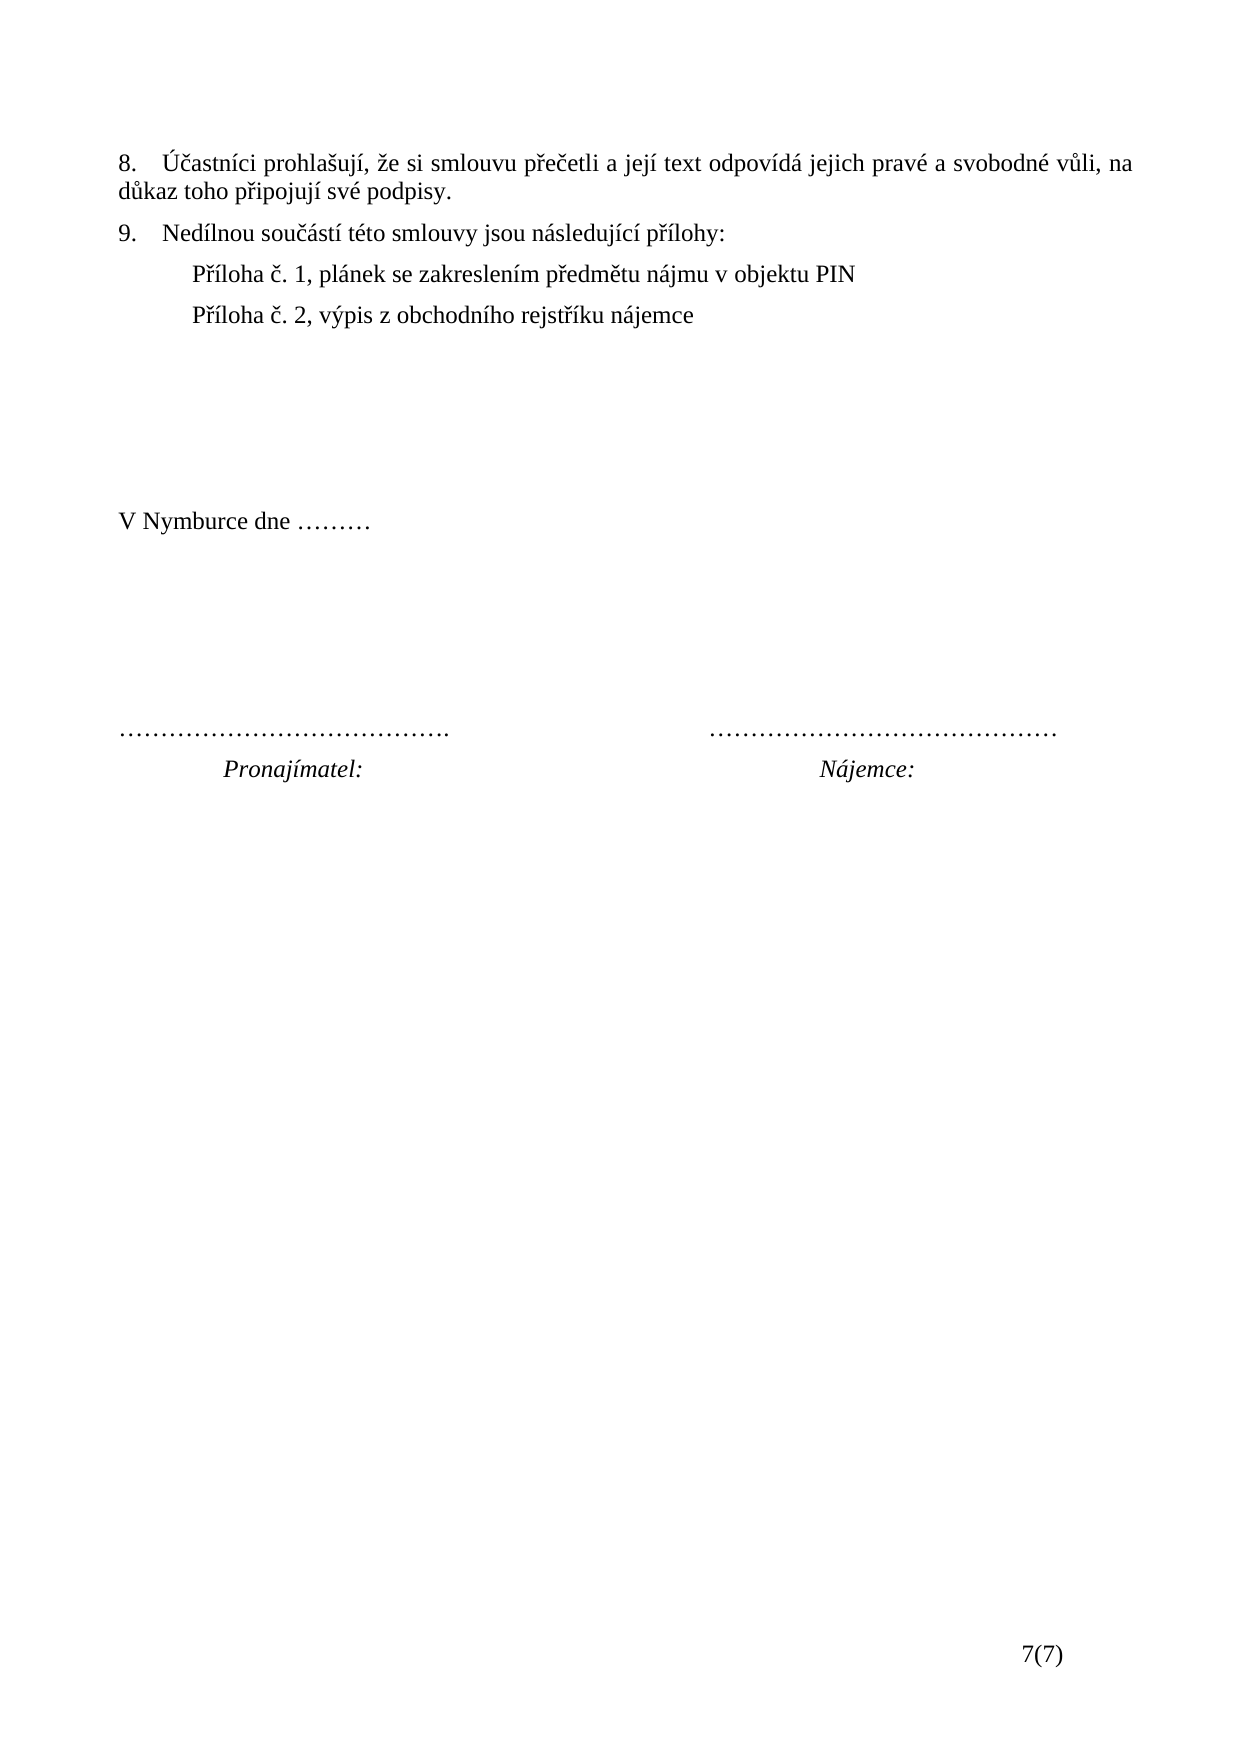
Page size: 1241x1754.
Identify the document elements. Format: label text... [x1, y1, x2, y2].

list Účastníci prohlašují, že si smlouvu přečetli a její text odpovídá jejich pravé a svobodné vůli, na důkaz toho připojují své podpisy. [118, 148, 1134, 205]
text Pronajímatel: Nájemce: [148, 754, 1134, 783]
text Příloha č. 1, plánek se zakreslením předmětu nájmu v objektu PIN [118, 259, 1134, 288]
text 9. Nedílnou součástí této smlouvy jsou následující přílohy: [118, 218, 1134, 246]
text …………………………………. …………………………………… [118, 713, 1134, 741]
text V Nymburce dne ……… [118, 506, 1134, 535]
text Příloha č. 2, výpis z obchodního rejstříku nájemce [118, 300, 1134, 329]
